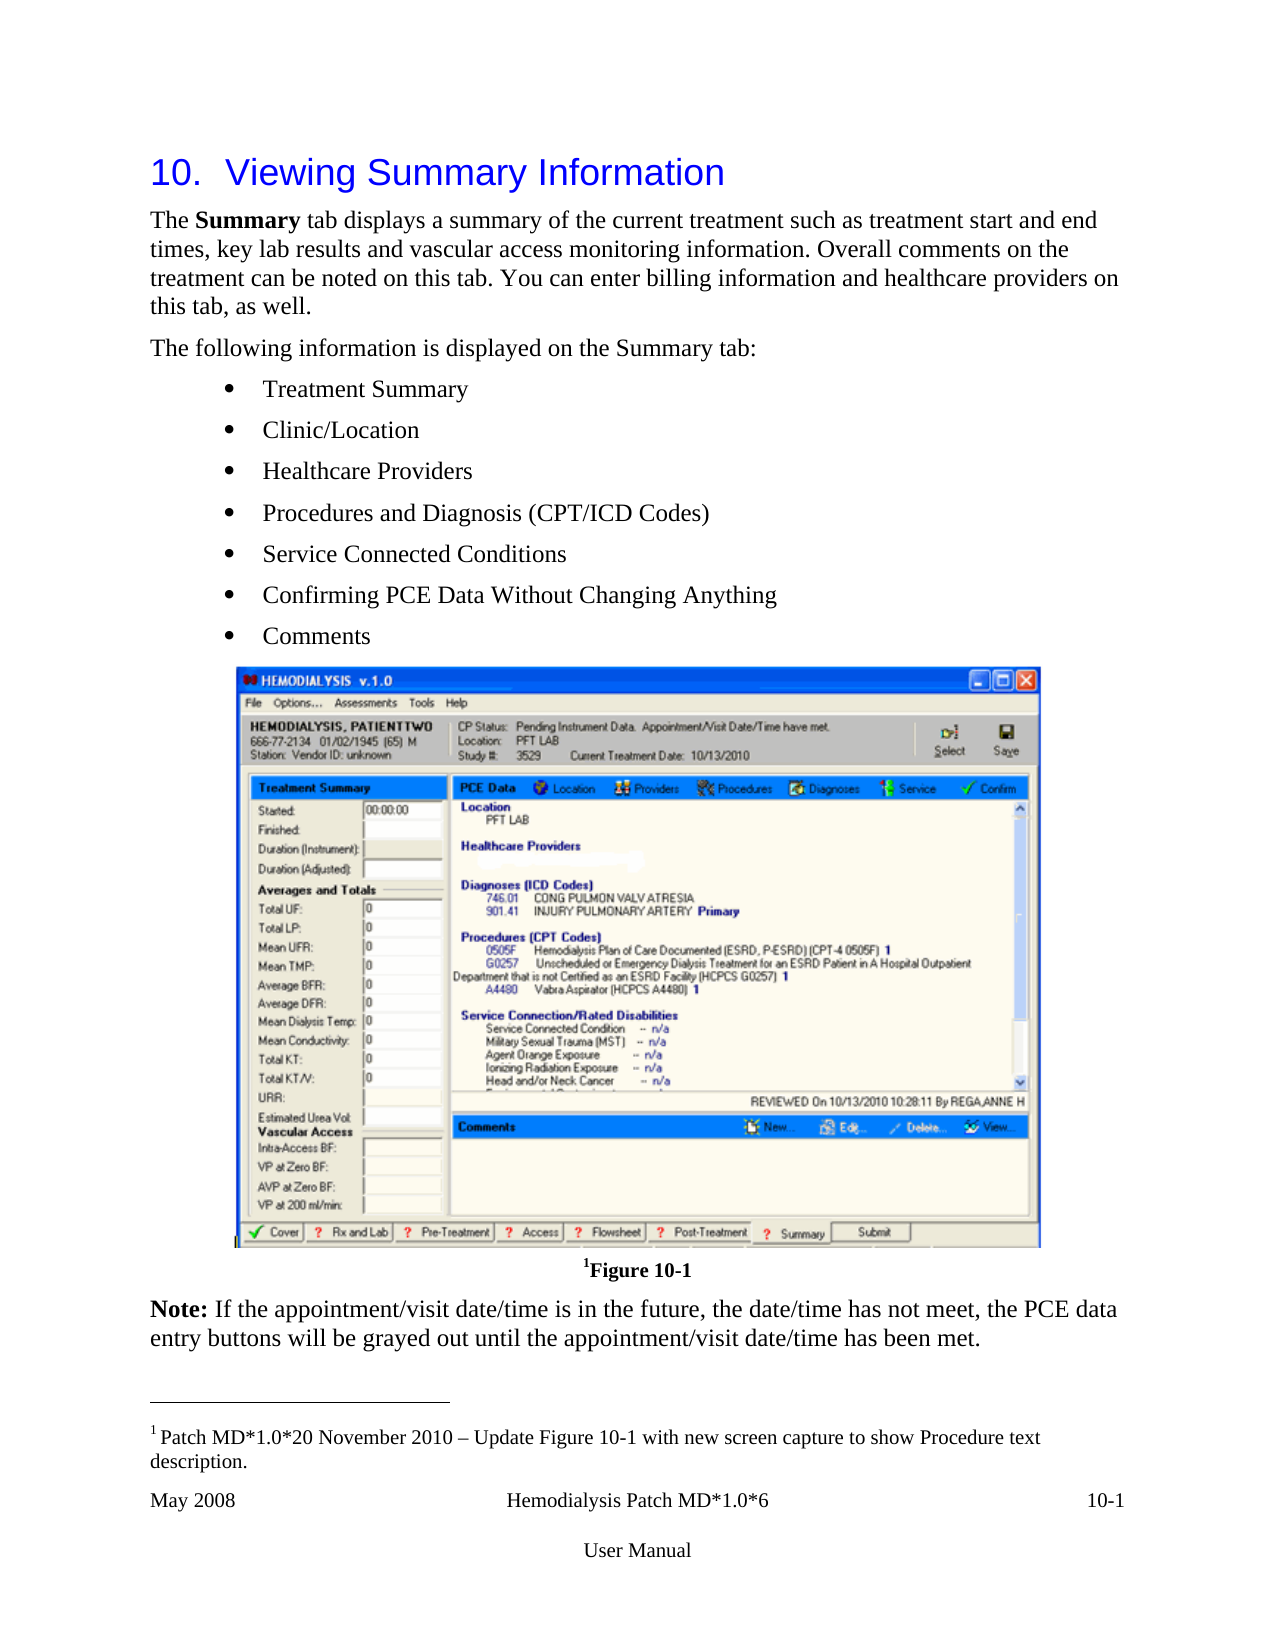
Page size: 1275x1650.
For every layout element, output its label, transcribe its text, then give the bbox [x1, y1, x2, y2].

list Procedures and Diagnosis (CPT/ICD Codes) [225, 498, 1150, 526]
text 1 Patch MD*1.0*20 November 2010 – Update Figure 10-1 with new screen capture to show Procedure text description. [150, 1421, 1102, 1473]
text May 2008 Hemodialysis Patch MD*1.0*6 10-1 [150, 1488, 1150, 1512]
text The Summary tab displays a summary of the current treatment such as treatment start and end times, key lab results and vascular access monitoring information. Overall comments on the treatment can be noted on this tab. You can enter billing information and healthcare providers on this tab, as well. [150, 205, 1121, 320]
list Confirming PCE Data Without Changing Anything [225, 580, 1150, 609]
list Service Connected Conditions [225, 539, 1150, 567]
text 1Figure 10-1 [583, 657, 1150, 1282]
text Note: If the appointment/visit date/time is in the future, the date/time has not meet, the PCE data entry buttons will be grayed out until the appointment/visit date/time has been met. [150, 1294, 1120, 1352]
text The following information is displayed on the Summary tab: [150, 333, 1150, 362]
subtitle Viewing Summary Information [150, 150, 1150, 193]
picture [232, 664, 1043, 1248]
list Comments [225, 621, 1150, 650]
list Clinic/Location [225, 415, 1150, 444]
list Healthcare Providers [225, 456, 1150, 485]
list Treatment Summary [225, 374, 1150, 403]
